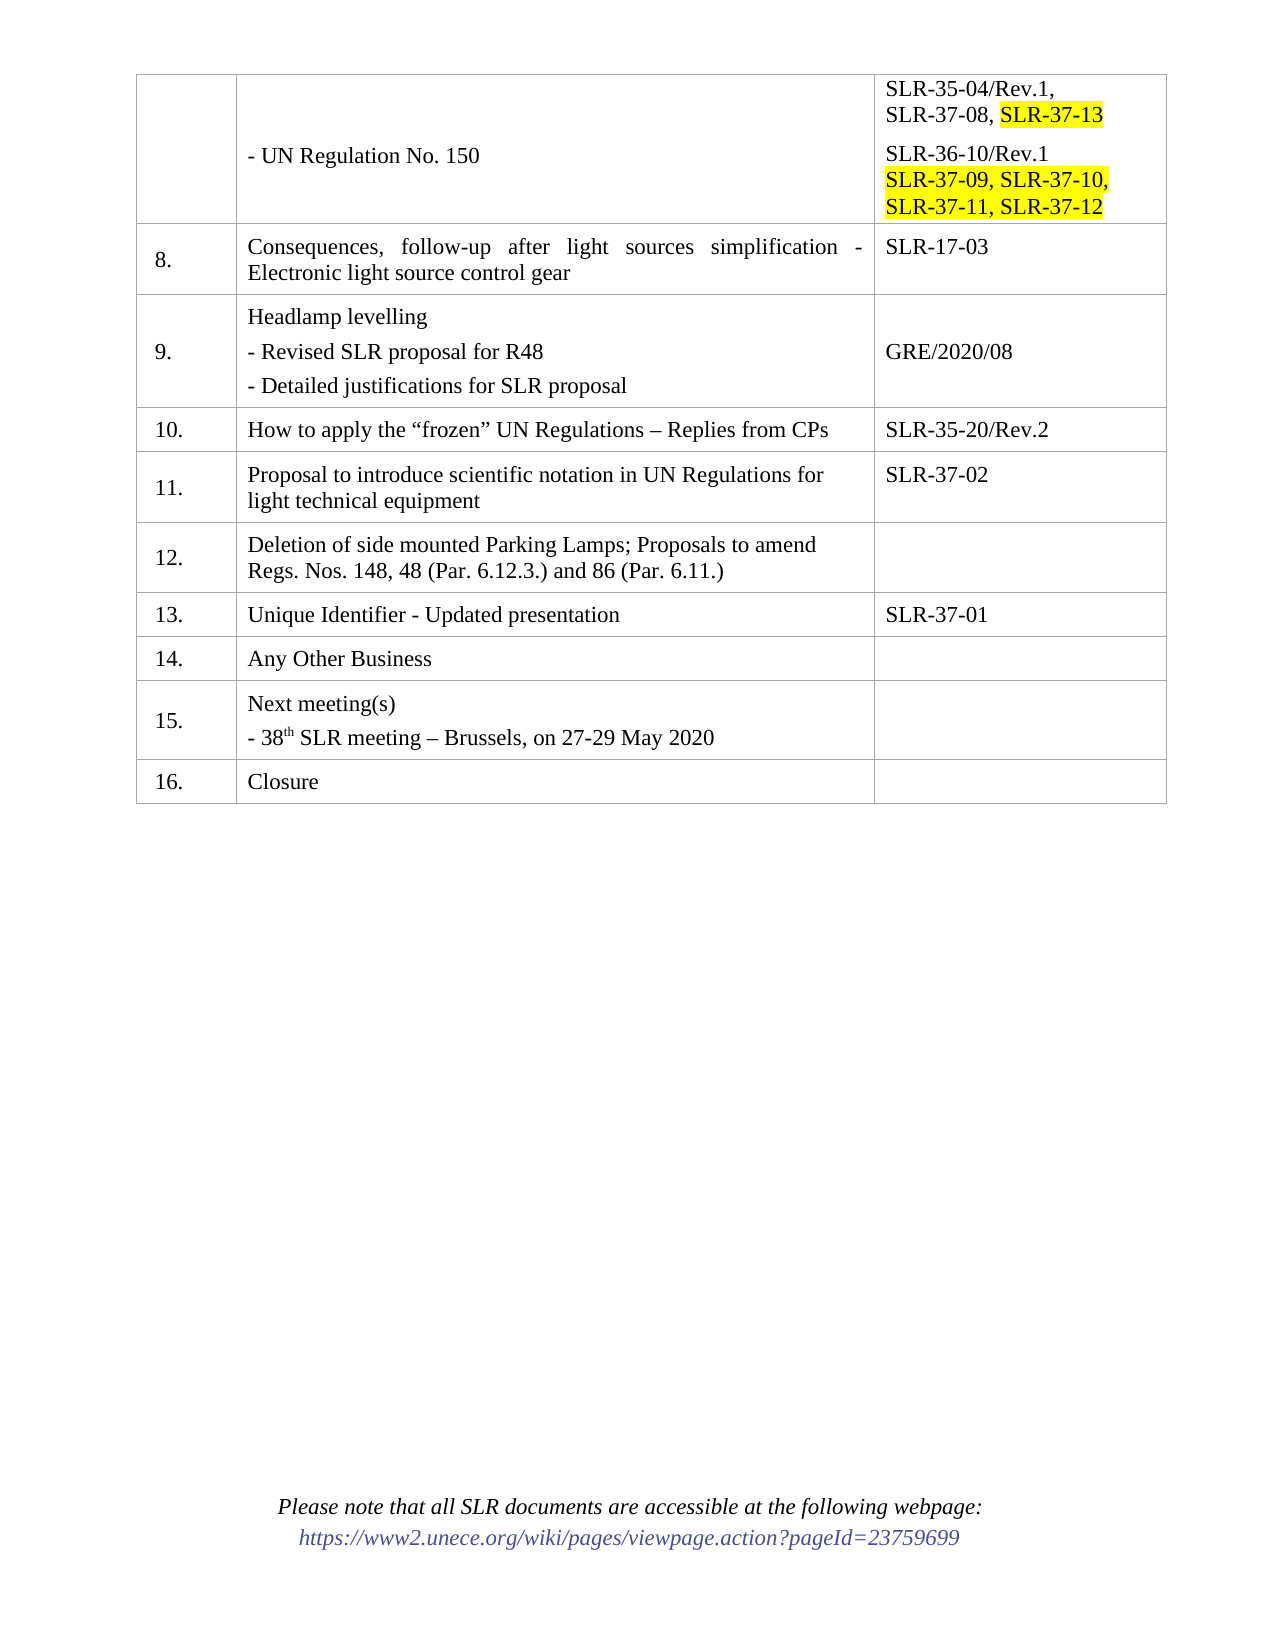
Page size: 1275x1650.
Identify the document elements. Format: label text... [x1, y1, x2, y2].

table_cell Any Other Business [237, 637, 874, 680]
table_cell Deletion of side mounted Parking Lamps; Proposals to amend Regs. Nos. 148, 48 (Par. 6.12.3.) and 86 (Par. 6.11.) [237, 523, 874, 592]
table_cell Next meeting(s) - 38th SLR meeting – Brussels, on 27-29 May 2020 [237, 681, 874, 759]
table_cell [137, 681, 236, 759]
table_cell [137, 295, 236, 407]
table_cell [137, 408, 236, 451]
table_cell SLR-37-01 [875, 593, 1166, 636]
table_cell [237, 75, 874, 223]
table_cell Unique Identifier - Updated presentation [237, 593, 874, 636]
table_cell [875, 523, 1166, 592]
table_cell SLR-37-02 [875, 452, 1166, 522]
table_cell [875, 681, 1166, 759]
table_cell How to apply the “frozen” UN Regulations – Replies from CPs [237, 408, 874, 451]
table_cell [137, 452, 236, 522]
table_cell SLR-17-03 [875, 224, 1166, 294]
table_cell [137, 523, 236, 592]
table_cell Proposal to introduce scientific notation in UN Regulations for light technical equipment [237, 452, 874, 522]
table_cell [137, 637, 236, 680]
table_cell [875, 75, 1166, 223]
table_cell Closure [237, 760, 874, 803]
table_cell Consequences, follow-up after light sources simplification - Electronic light source control gear [237, 224, 874, 294]
table_cell GRE/2020/08 [875, 295, 1166, 407]
table_cell [875, 760, 1166, 803]
table_cell [137, 760, 236, 803]
table_cell [137, 75, 236, 223]
table_cell Headlamp levelling - Revised SLR proposal for R48 - Detailed justifications for SLR proposal [237, 295, 874, 407]
table_cell [875, 637, 1166, 680]
table_cell [137, 224, 236, 294]
table_cell [137, 593, 236, 636]
table_cell SLR-35-20/Rev.2 [875, 408, 1166, 451]
